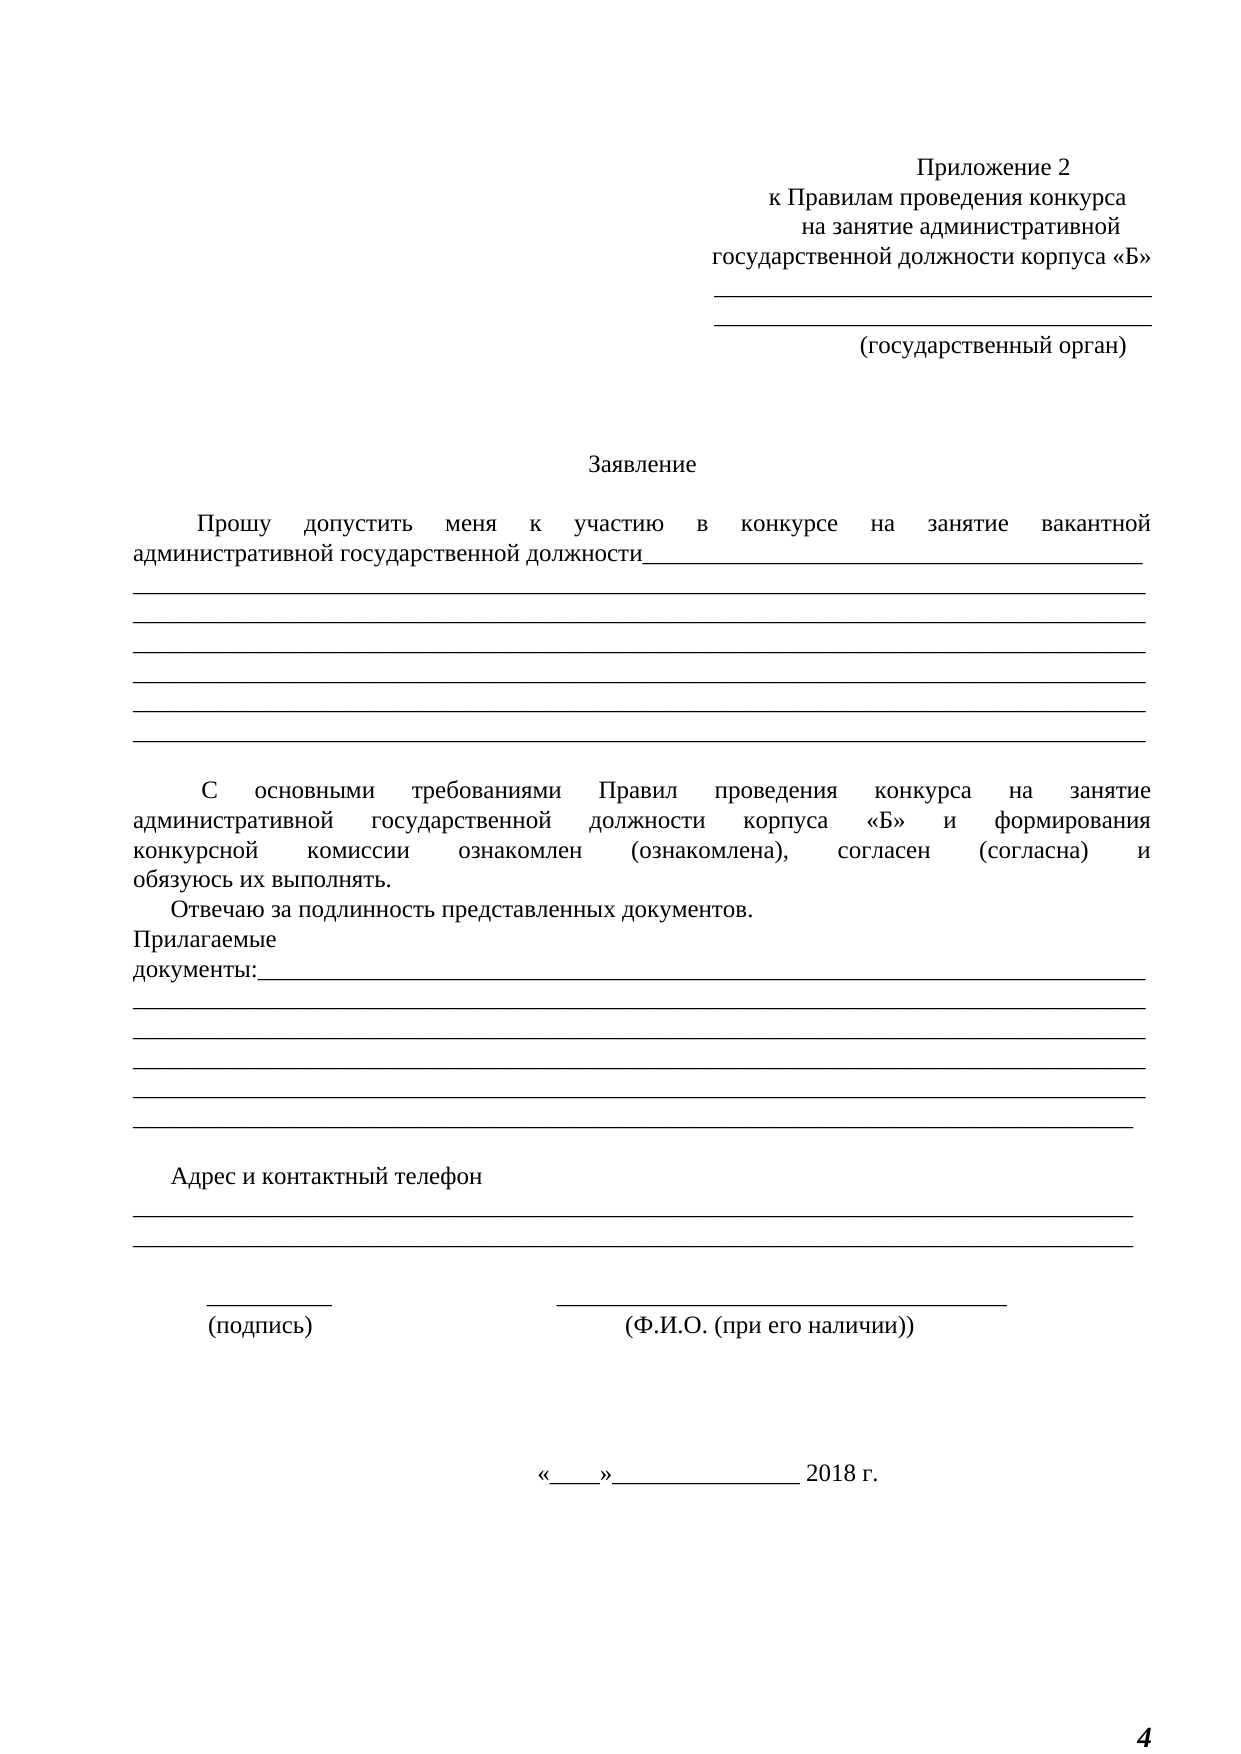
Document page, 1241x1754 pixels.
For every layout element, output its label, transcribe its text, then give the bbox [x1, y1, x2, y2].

text Прошу допустить меня к участию в конкурсе на занятие вакантной административной государственной должности________________________________________ [133, 507, 1152, 567]
text ___________________________________ [133, 270, 1152, 299]
text Приложение 2 к Правилам проведения конкурса на занятие административной государственной должности корпуса «Б» [133, 151, 1152, 270]
text Прилагаемые документы:_______________________________________________________________________ _________________________________________________________________________________ _________________________________________________________________________________ _________________________________________________________________________________ _________________________________________________________________________________________________________________________________________________________________ Адрес и контактный телефон ________________________________________________________________________________ ________________________________________________________________________________ [133, 923, 1152, 1249]
text «____»_______________ 2018 г. [133, 1457, 1152, 1487]
text С основными требованиями Правил проведения конкурса на занятие административной государственной должности корпуса «Б» и формирования конкурсной комиссии ознакомлен (ознакомлена), согласен (согласна) и обязуюсь их выполнять. [133, 774, 1152, 893]
text _____________________________________________________________________________________________________________________________________________________________________________________________________________________________________________________________________________________________________________________________________________________________________________________________________________________ [133, 567, 1152, 715]
text __________ ____________________________________ (подпись) (Ф.И.О. (при его наличии)) [133, 1279, 1152, 1339]
text ___________________________________ (государственный орган) [133, 299, 1152, 359]
text _________________________________________________________________________________ [133, 715, 1152, 745]
text Отвечаю за подлинность представленных документов. [133, 893, 1152, 923]
text Заявление [133, 448, 1152, 478]
